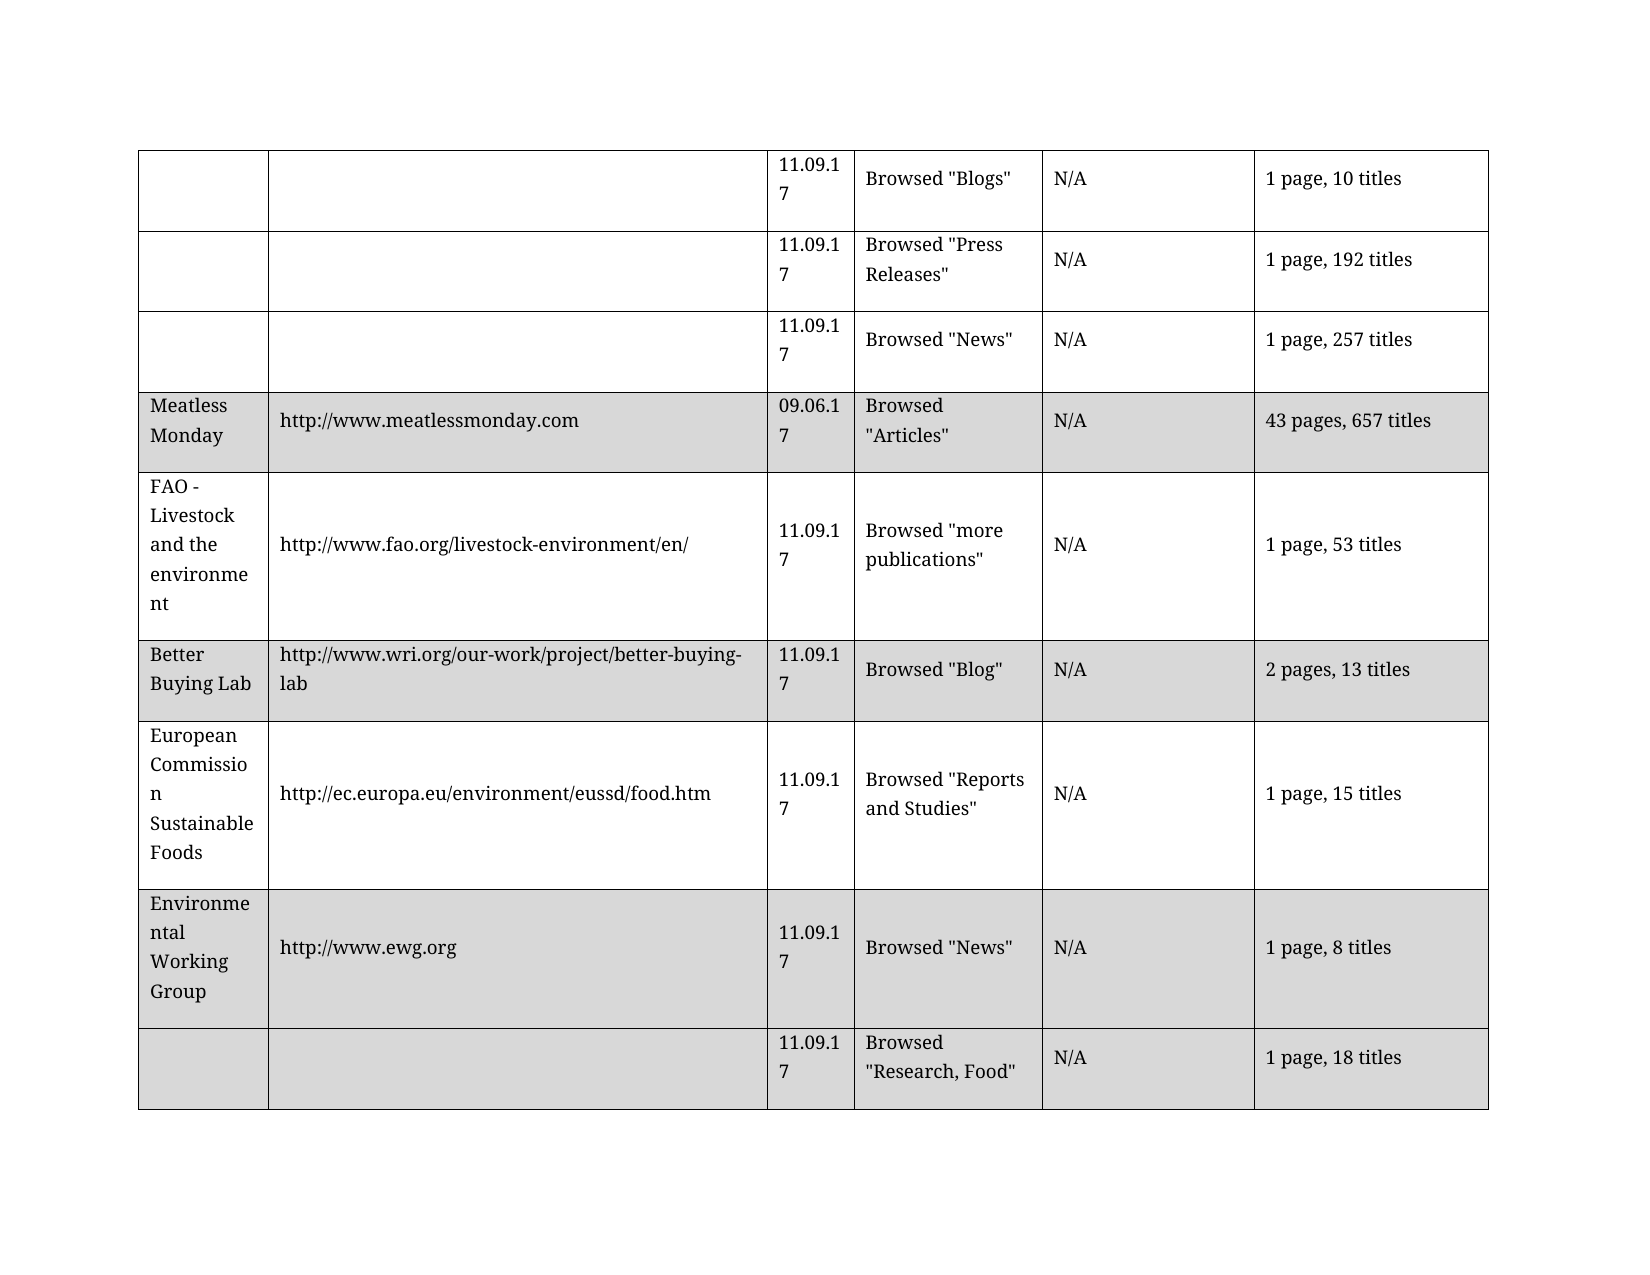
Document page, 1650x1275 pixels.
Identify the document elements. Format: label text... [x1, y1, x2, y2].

table_cell Browsed "more publications" [855, 473, 1042, 640]
table_cell Browsed "Reports and Studies" [855, 722, 1042, 889]
table_cell 11.09.17 [768, 312, 854, 392]
table_cell N/A [1043, 1029, 1254, 1109]
table_cell 11.09.17 [768, 151, 854, 231]
table_cell 1 page, 257 titles [1255, 312, 1488, 392]
table_cell 11.09.17 [768, 641, 854, 721]
table_cell 2 pages, 13 titles [1255, 641, 1488, 721]
table_cell 1 page, 8 titles [1255, 890, 1488, 1028]
table_cell N/A [1043, 473, 1254, 640]
table_cell 11.09.17 [768, 890, 854, 1028]
table_cell 11.09.17 [768, 722, 854, 889]
table_cell http://www.wri.org/our-work/project/better-buying-lab [269, 641, 767, 721]
table_cell Browsed "Articles" [855, 393, 1042, 472]
table_cell http://ec.europa.eu/environment/eussd/food.htm [269, 722, 767, 889]
table_cell FAO - Livestock and the environment [139, 473, 268, 640]
table_cell [139, 1029, 268, 1109]
table_cell 1 page, 18 titles [1255, 1029, 1488, 1109]
table_cell [269, 312, 767, 392]
table_cell [269, 1029, 767, 1109]
table_cell 1 page, 53 titles [1255, 473, 1488, 640]
table_cell 1 page, 192 titles [1255, 232, 1488, 311]
table_cell 43 pages, 657 titles [1255, 393, 1488, 472]
table_cell http://www.meatlessmonday.com [269, 393, 767, 472]
table_cell [139, 312, 268, 392]
table_cell N/A [1043, 232, 1254, 311]
table_cell N/A [1043, 393, 1254, 472]
table_cell N/A [1043, 890, 1254, 1028]
table_cell Browsed "Research, Food" [855, 1029, 1042, 1109]
table_cell 11.09.17 [768, 473, 854, 640]
table_cell Browsed "Blog" [855, 641, 1042, 721]
table_cell N/A [1043, 151, 1254, 231]
table_cell Better Buying Lab [139, 641, 268, 721]
table_cell Browsed "News" [855, 890, 1042, 1028]
table_cell Browsed "Press Releases" [855, 232, 1042, 311]
table_cell 11.09.17 [768, 1029, 854, 1109]
table_cell http://www.ewg.org [269, 890, 767, 1028]
table_cell Browsed "Blogs" [855, 151, 1042, 231]
table_cell 11.09.17 [768, 232, 854, 311]
table_cell http://www.fao.org/livestock-environment/en/ [269, 473, 767, 640]
table_cell N/A [1043, 641, 1254, 721]
table_cell 09.06.17 [768, 393, 854, 472]
table_cell [269, 151, 767, 231]
table_cell [139, 151, 268, 231]
table_cell Browsed "News" [855, 312, 1042, 392]
table_cell 1 page, 15 titles [1255, 722, 1488, 889]
table_cell [269, 232, 767, 311]
table_cell [139, 232, 268, 311]
table_cell N/A [1043, 722, 1254, 889]
table_cell Environmental Working Group [139, 890, 268, 1028]
table_cell 1 page, 10 titles [1255, 151, 1488, 231]
table_cell European Commission Sustainable Foods [139, 722, 268, 889]
table_cell N/A [1043, 312, 1254, 392]
table_cell Meatless Monday [139, 393, 268, 472]
